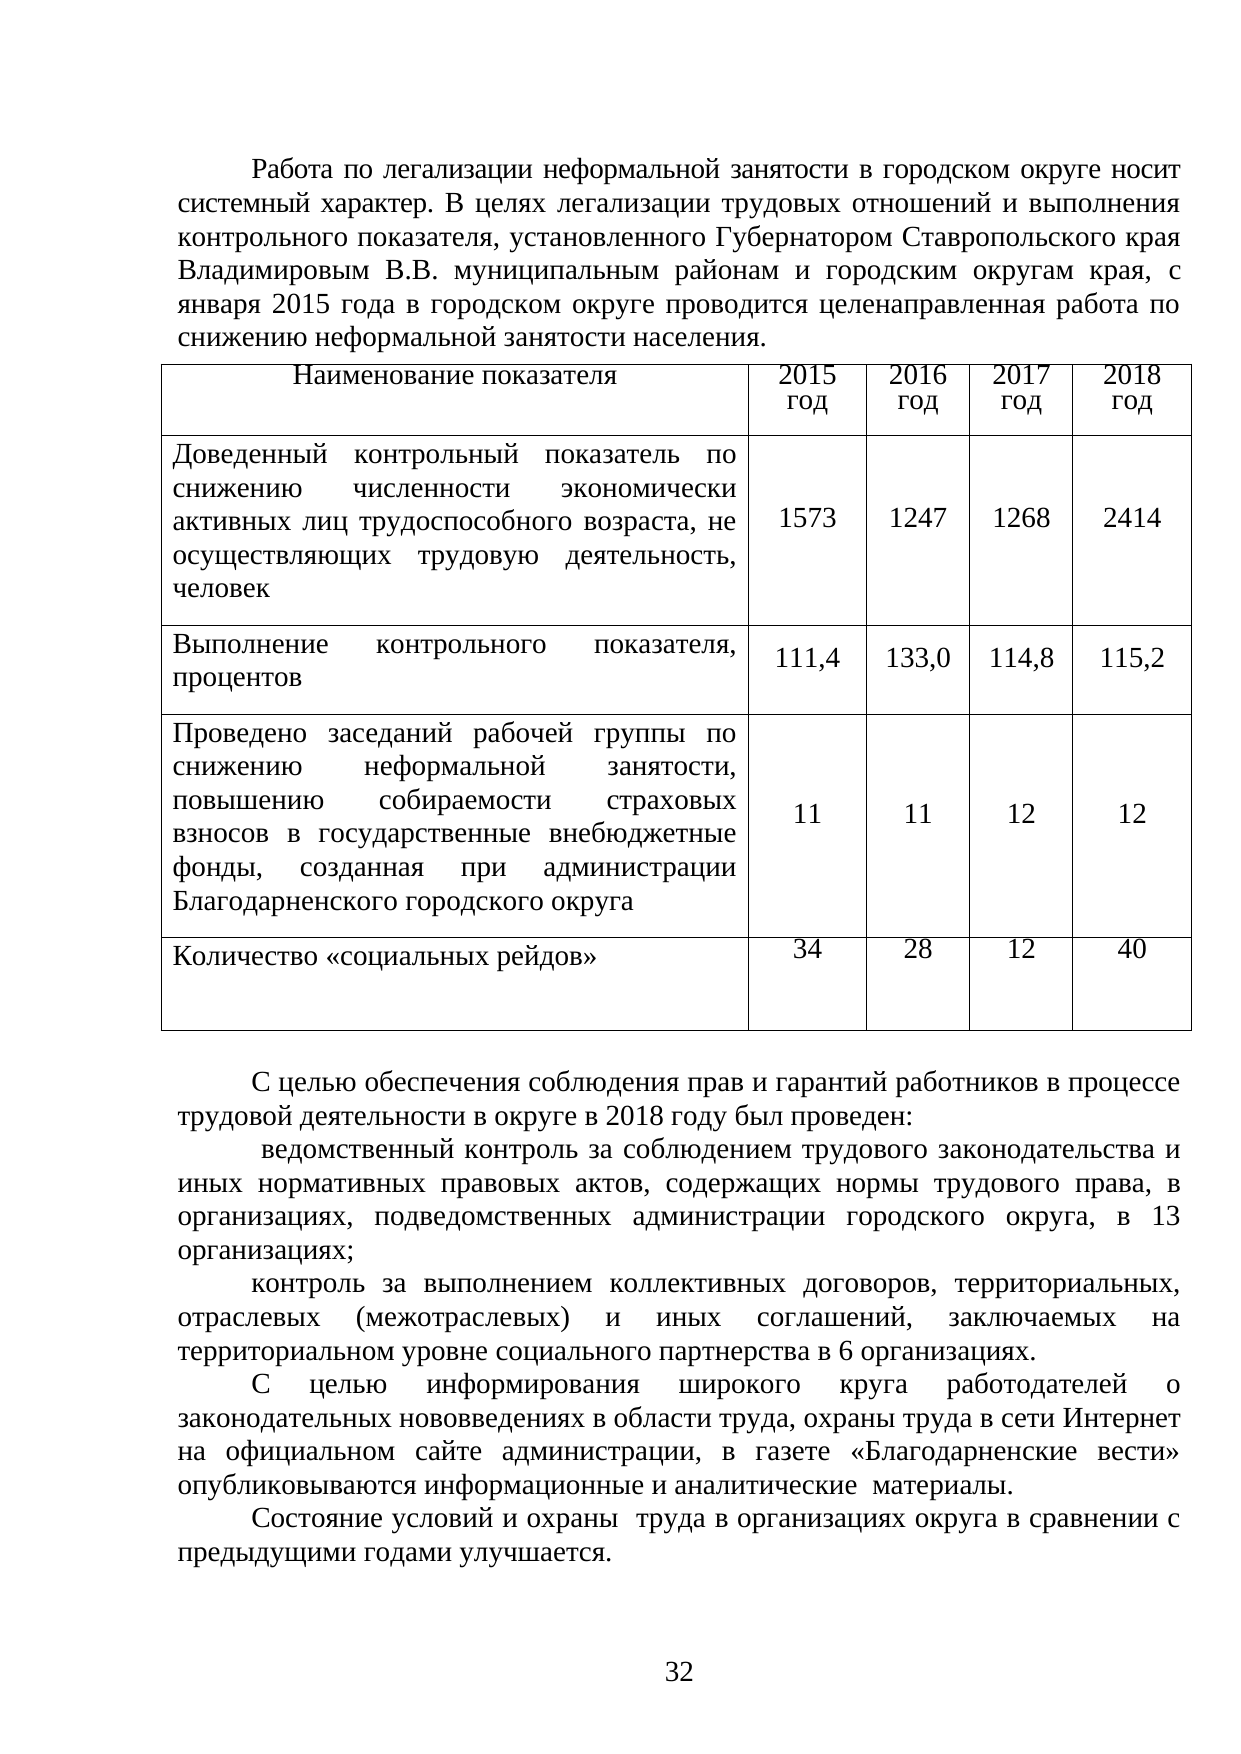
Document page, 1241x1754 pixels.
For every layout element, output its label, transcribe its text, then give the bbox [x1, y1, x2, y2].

table_header 2017 год [970, 365, 1072, 435]
table_cell Доведенный контрольный показатель по снижению численности экономически активных лиц трудоспособного возраста, не осуществляющих трудовую деятельность, человек [162, 436, 748, 625]
table_cell 12 [970, 938, 1072, 1030]
table_cell 11 [867, 715, 969, 937]
table_cell 34 [749, 938, 866, 1030]
table_cell 1247 [867, 436, 969, 625]
table_cell Количество «социальных рейдов» [162, 938, 748, 1030]
table_cell 28 [867, 938, 969, 1030]
table_cell 12 [1073, 715, 1191, 937]
text С целью информирования широкого круга работодателей о законодательных нововведениях в области труда, охраны труда в сети Интернет на официальном сайте администрации, в газете «Благодарненские вести» опубликовываются информационные и аналитические материалы. [177, 1366, 1181, 1500]
text Состояние условий и охраны труда в организациях округа в сравнении с предыдущими годами улучшается. [177, 1500, 1181, 1567]
table_cell 12 [970, 715, 1072, 937]
table_cell Проведено заседаний рабочей группы по снижению неформальной занятости, повышению собираемости страховых взносов в государственные внебюджетные фонды, созданная при администрации Благодарненского городского округа [162, 715, 748, 937]
table_header 2015 год [749, 365, 866, 435]
table_header Наименование показателя [162, 365, 748, 435]
table_cell 114,8 [970, 626, 1072, 714]
text Работа по легализации неформальной занятости в городском округе носит системный характер. В целях легализации трудовых отношений и выполнения контрольного показателя, установленного Губернатором Ставропольского края Владимировым В.В. муниципальным районам и городским округам края, с января 2015 года в городском округе проводится целенаправленная работа по снижению неформальной занятости населения. [177, 152, 1181, 353]
table_cell 1573 [749, 436, 866, 625]
table_header 2016 год [867, 365, 969, 435]
table_cell 1268 [970, 436, 1072, 625]
table_cell 111,4 [749, 626, 866, 714]
table_cell 115,2 [1073, 626, 1191, 714]
table_header 2018 год [1073, 365, 1191, 435]
table_cell 40 [1073, 938, 1191, 1030]
text контроль за выполнением коллективных договоров, территориальных, отраслевых (межотраслевых) и иных соглашений, заключаемых на территориальном уровне социального партнерства в 6 организациях. [177, 1266, 1181, 1366]
table_cell Выполнение контрольного показателя, процентов [162, 626, 748, 714]
table_cell 2414 [1073, 436, 1191, 625]
table_cell 133,0 [867, 626, 969, 714]
text ведомственный контроль за соблюдением трудового законодательства и иных нормативных правовых актов, содержащих нормы трудового права, в организациях, подведомственных администрации городского округа, в 13 организациях; [177, 1131, 1181, 1266]
text С целью обеспечения соблюдения прав и гарантий работников в процессе трудовой деятельности в округе в 2018 году был проведен: [177, 1064, 1181, 1131]
table_cell 11 [749, 715, 866, 937]
